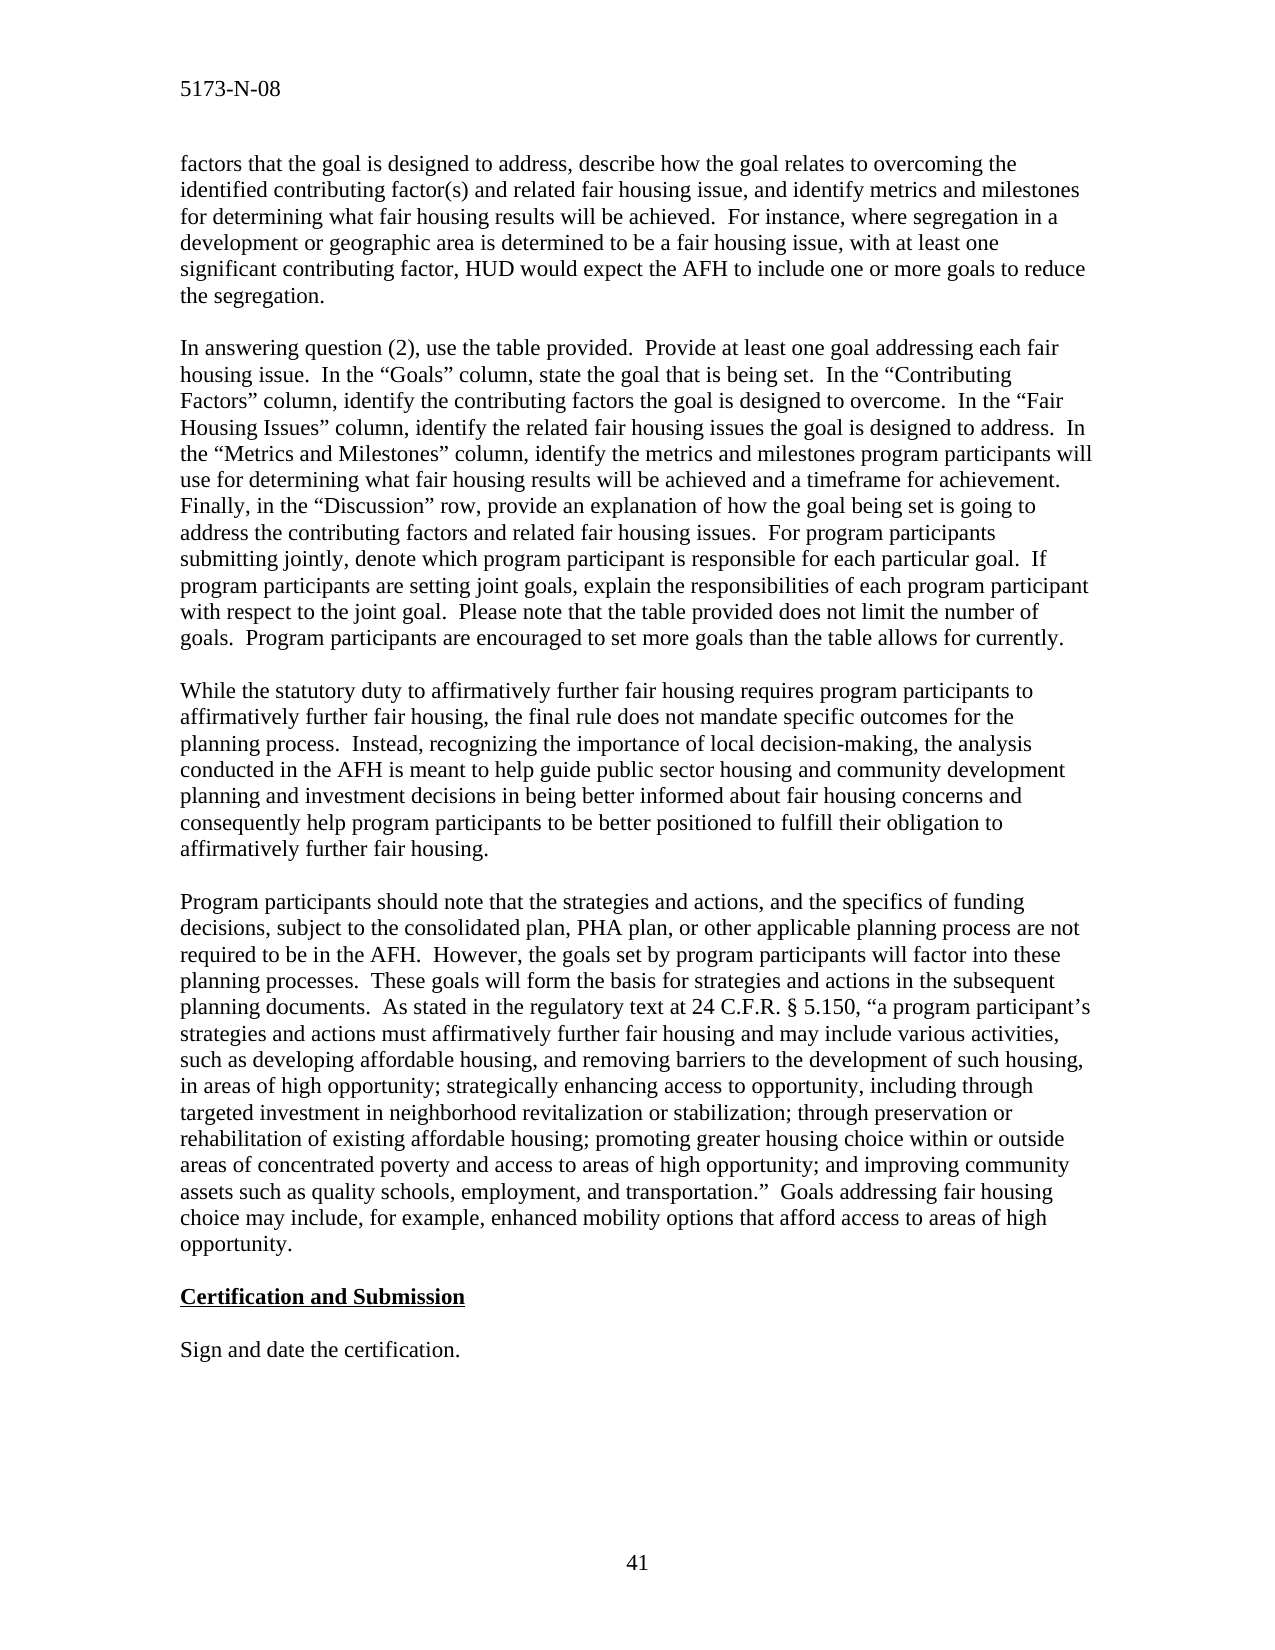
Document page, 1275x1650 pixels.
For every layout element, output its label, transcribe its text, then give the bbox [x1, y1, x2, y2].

text In answering question (2), use the table provided. Provide at least one goal addressing each fair housing issue. In the “Goals” column, state the goal that is being set. In the “Contributing Factors” column, identify the contributing factors the goal is designed to overcome. In the “Fair Housing Issues” column, identify the related fair housing issues the goal is designed to address. In the “Metrics and Milestones” column, identify the metrics and milestones program participants will use for determining what fair housing results will be achieved and a timeframe for achievement. Finally, in the “Discussion” row, provide an explanation of how the goal being set is going to address the contributing factors and related fair housing issues. For program participants submitting jointly, denote which program participant is responsible for each particular goal. If program participants are setting joint goals, explain the responsibilities of each program participant with respect to the joint goal. Please note that the table provided does not limit the number of goals. Program participants are encouraged to set more goals than the table allows for currently. [180, 334, 1095, 651]
text Program participants should note that the strategies and actions, and the specifics of funding decisions, subject to the consolidated plan, PHA plan, or other applicable planning process are not required to be in the AFH. However, the goals set by program participants will factor into these planning processes. These goals will form the basis for strategies and actions in the subsequent planning documents. As stated in the regulatory text at 24 C.F.R. § 5.150, “a program participant’s strategies and actions must affirmatively further fair housing and may include various activities, such as developing affordable housing, and removing barriers to the development of such housing, in areas of high opportunity; strategically enhancing access to opportunity, including through targeted investment in neighborhood revitalization or stabilization; through preservation or rehabilitation of existing affordable housing; promoting greater housing choice within or outside areas of concentrated poverty and access to areas of high opportunity; and improving community assets such as quality schools, employment, and transportation.” Goals addressing fair housing choice may include, for example, enhanced mobility options that afford access to areas of high opportunity. [180, 888, 1095, 1257]
text While the statutory duty to affirmatively further fair housing requires program participants to affirmatively further fair housing, the final rule does not mandate specific outcomes for the planning process. Instead, recognizing the importance of local decision-making, the analysis conducted in the AFH is meant to help guide public sector housing and community development planning and investment decisions in being better informed about fair housing concerns and consequently help program participants to be better positioned to fulfill their obligation to affirmatively further fair housing. [180, 677, 1095, 862]
text Sign and date the certification. [180, 1336, 1095, 1362]
text Certification and Submission [180, 1283, 1095, 1309]
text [180, 150, 1095, 308]
